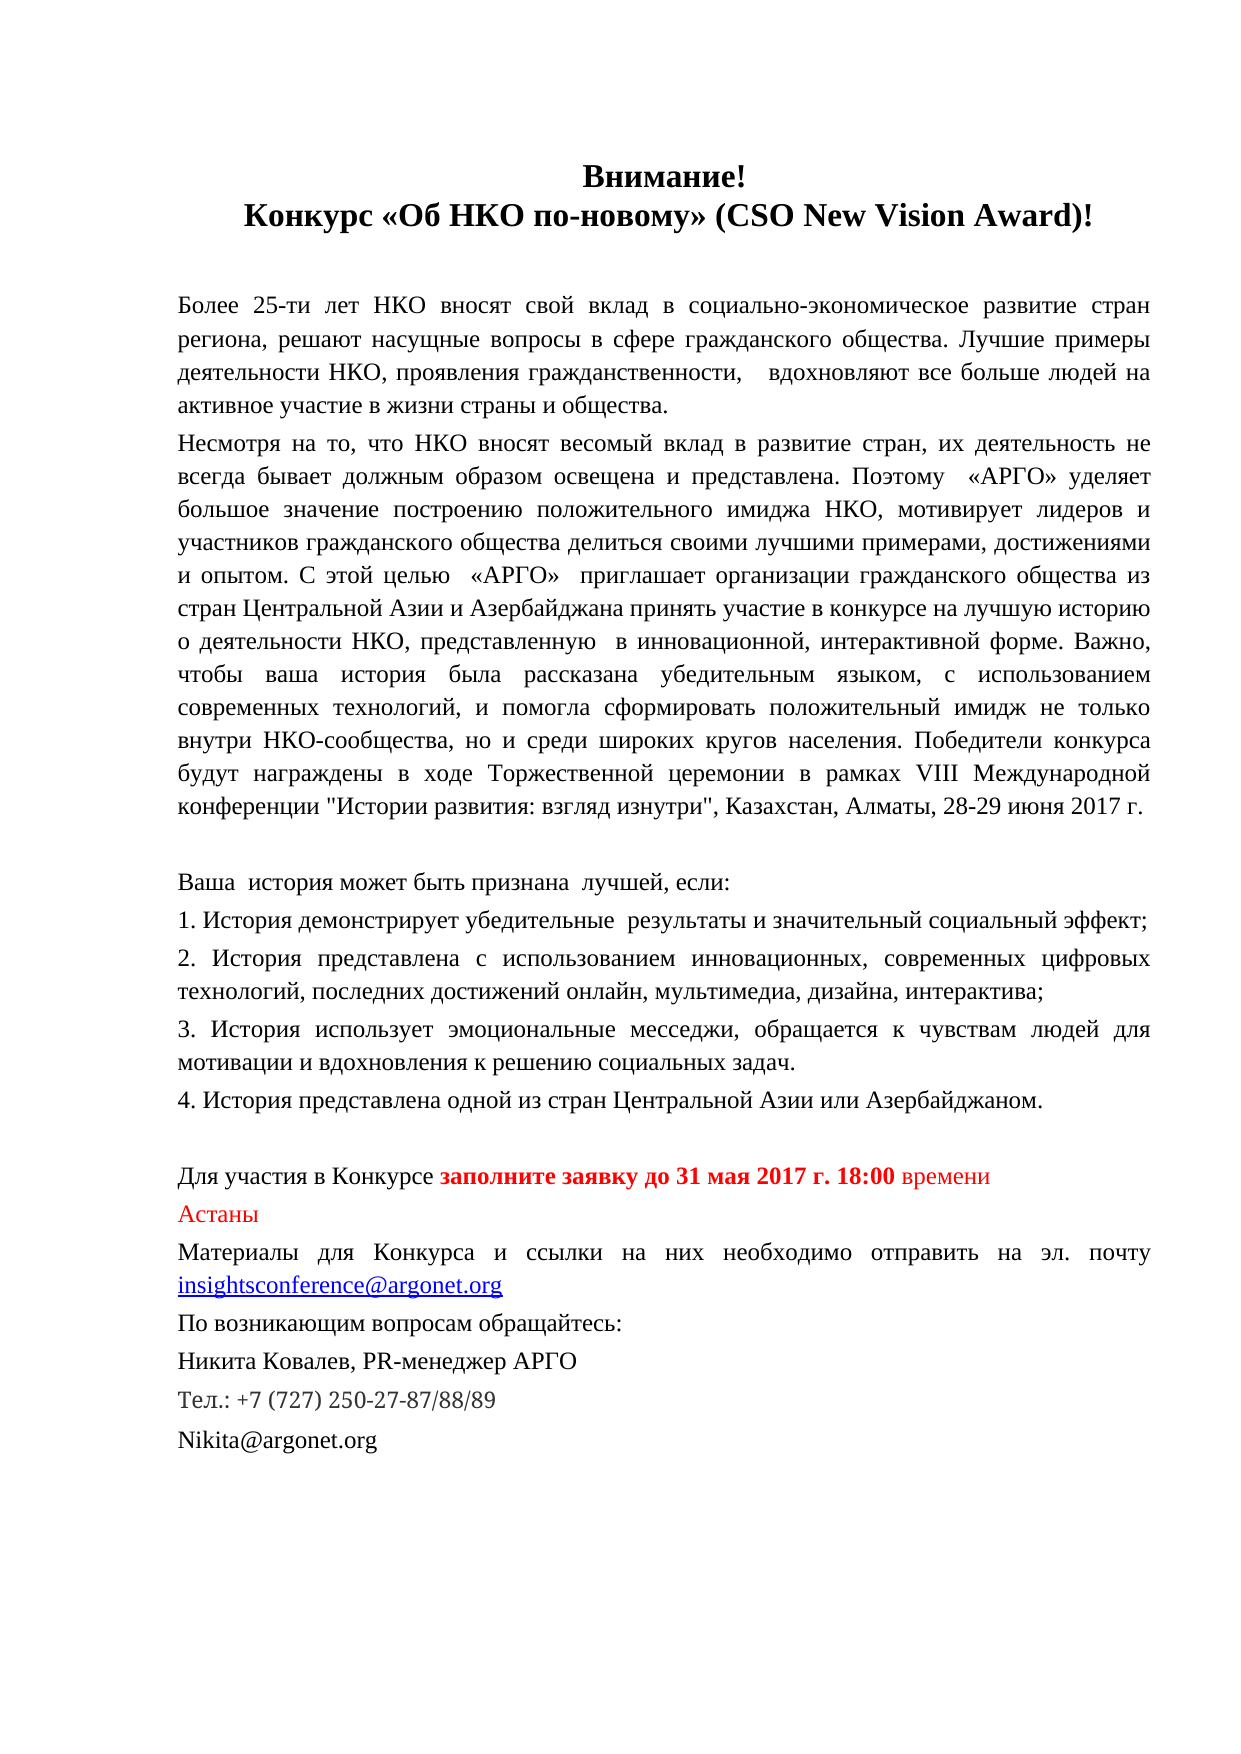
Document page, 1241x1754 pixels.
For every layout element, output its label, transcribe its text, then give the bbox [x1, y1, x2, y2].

text Тел.: +7 (727) 250-27-87/88/89 [177, 1384, 1152, 1416]
text Внимание! [177, 156, 1152, 195]
text Для участия в Конкурсе заполните заявку до 31 мая 2017 г. 18:00 времени [177, 1161, 1152, 1190]
text Никита Ковалев, PR-менеджер АРГО [177, 1346, 1152, 1375]
text Астаны [177, 1199, 1152, 1228]
text 1. История демонстрирует убедительные результаты и значительный социальный эффект; [177, 905, 1152, 934]
text Более 25-ти лет НКО вносят свой вклад в социально-экономическое развитие стран региона, решают насущные вопросы в сфере гражданского общества. Лучшие примеры деятельности НКО, проявления гражданственности, вдохновляют все больше людей на активное участие в жизни страны и общества. [177, 291, 1152, 418]
text Материалы для Конкурса и ссылки на них необходимо отправить на эл. почту insightsconference@argonet.org [177, 1237, 1152, 1299]
text Nikita@argonet.org [177, 1425, 1152, 1454]
text Несмотря на то, что НКО вносят весомый вклад в развитие стран, их деятельность не всегда бывает должным образом освещена и представлена. Поэтому «АРГО» уделяет большое значение построению положительного имиджа НКО, мотивирует лидеров и участников гражданского общества делиться своими лучшими примерами, достижениями и опытом. С этой целью «АРГО» приглашает организации гражданского общества из стран Центральной Азии и Азербайджана принять участие в конкурсе на лучшую историю о деятельности НКО, представленную в инновационной, интерактивной форме. Важно, чтобы ваша история была рассказана убедительным языком, с использованием современных технологий, и помогла сформировать положительный имидж не только внутри НКО-сообщества, но и среди широких кругов населения. Победители конкурса будут награждены в ходе Торжественной церемонии в рамках VIII Международной конференции "Истории развития: взгляд изнутри", Казахстан, Алматы, 28-29 июня 2017 г. [177, 428, 1152, 820]
text Ваша история может быть признана лучшей, если: [177, 867, 1152, 896]
text 2. История представлена с использованием инновационных, современных цифровых технологий, последних достижений онлайн, мультимедиа, дизайна, интерактива; [177, 943, 1152, 1005]
text Конкурс «Об НКО по-новому» (CSO New Vision Award)! [177, 195, 1152, 233]
text 3. История использует эмоциональные месседжи, обращается к чувствам людей для мотивации и вдохновления к решению социальных задач. [177, 1014, 1152, 1076]
text По возникающим вопросам обращайтесь: [177, 1308, 1152, 1337]
text 4. История представлена одной из стран Центральной Азии или Азербайджаном. [177, 1085, 1152, 1114]
